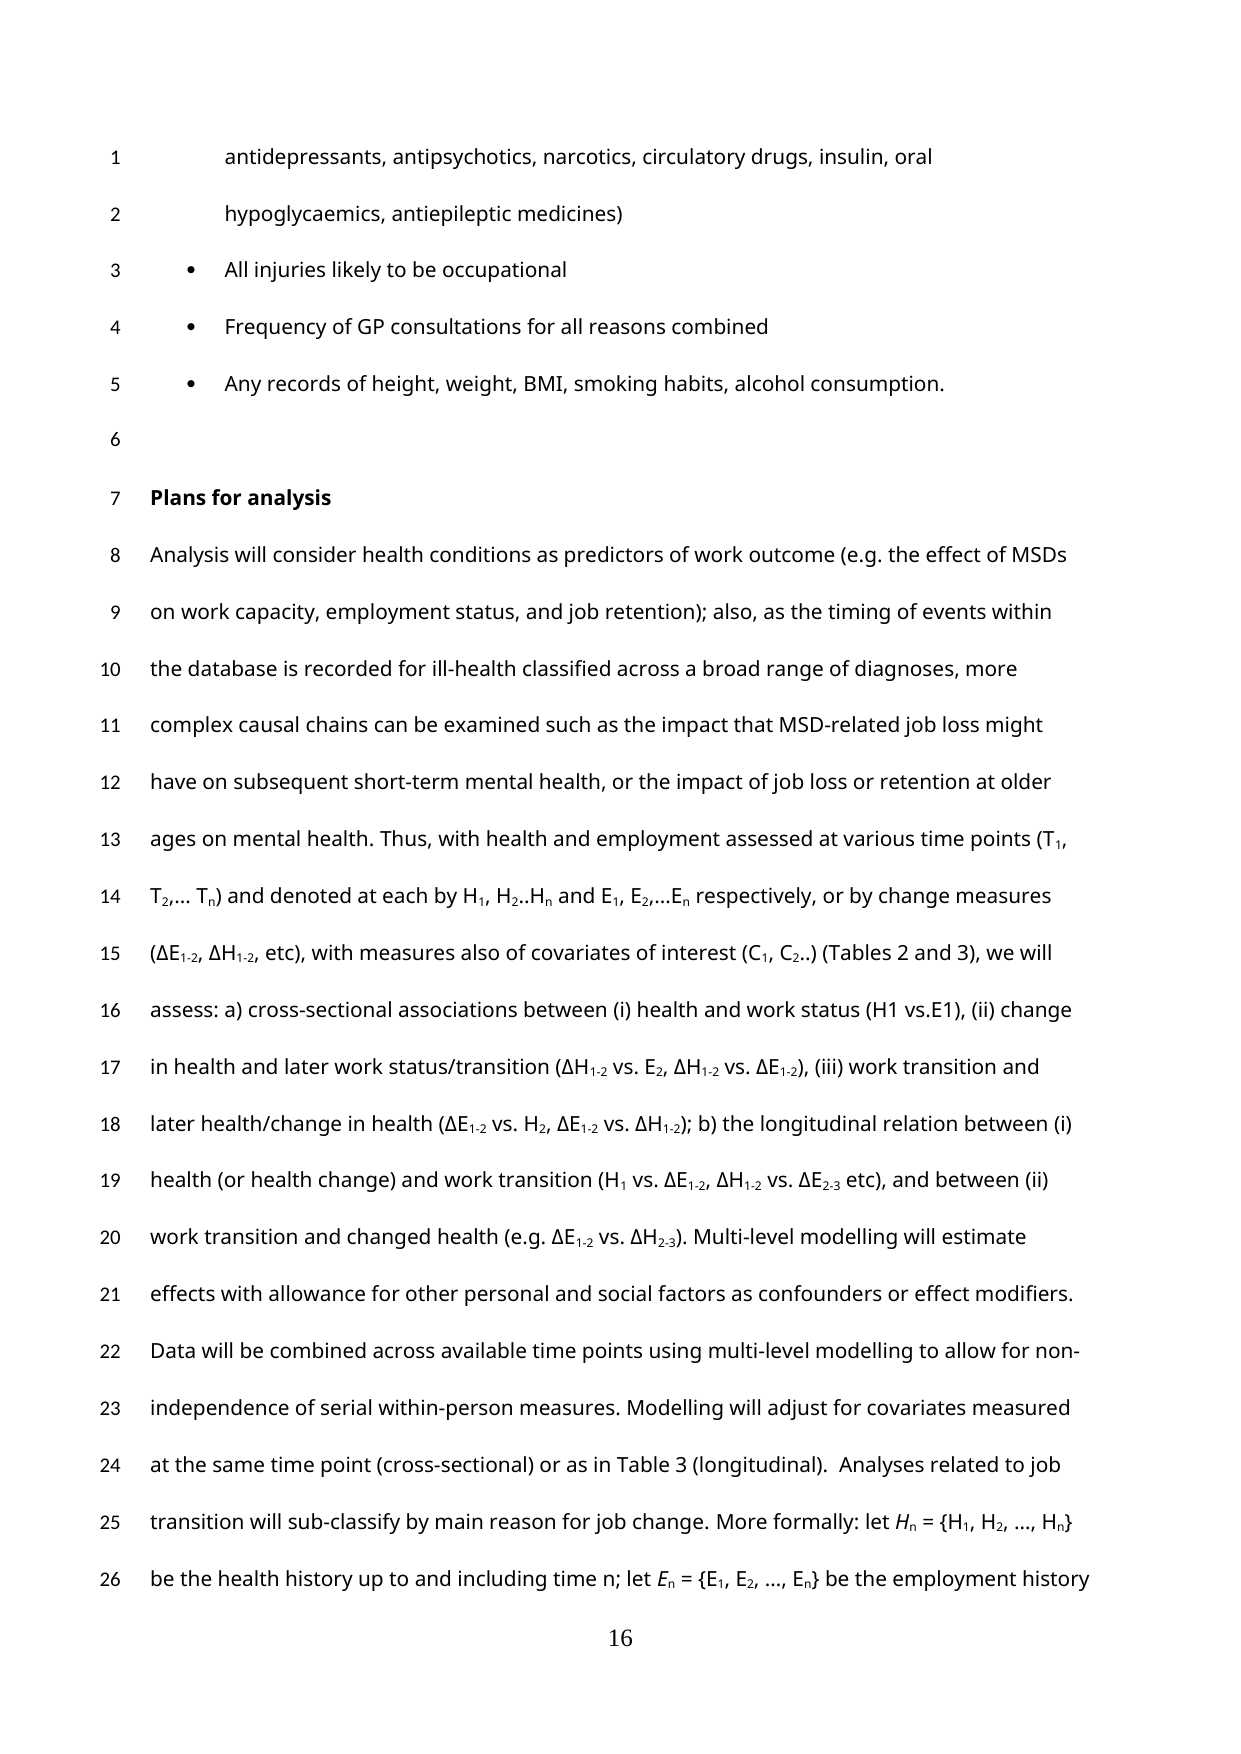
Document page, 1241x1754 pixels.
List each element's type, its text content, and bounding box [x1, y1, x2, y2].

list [187, 142, 1090, 227]
text Plans for analysis [150, 483, 1090, 511]
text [150, 540, 1090, 1592]
list Frequency of GP consultations for all reasons combined [187, 312, 1090, 341]
list Any records of height, weight, BMI, smoking habits, alcohol consumption. [187, 369, 1090, 398]
list All injuries likely to be occupational [187, 256, 1090, 284]
